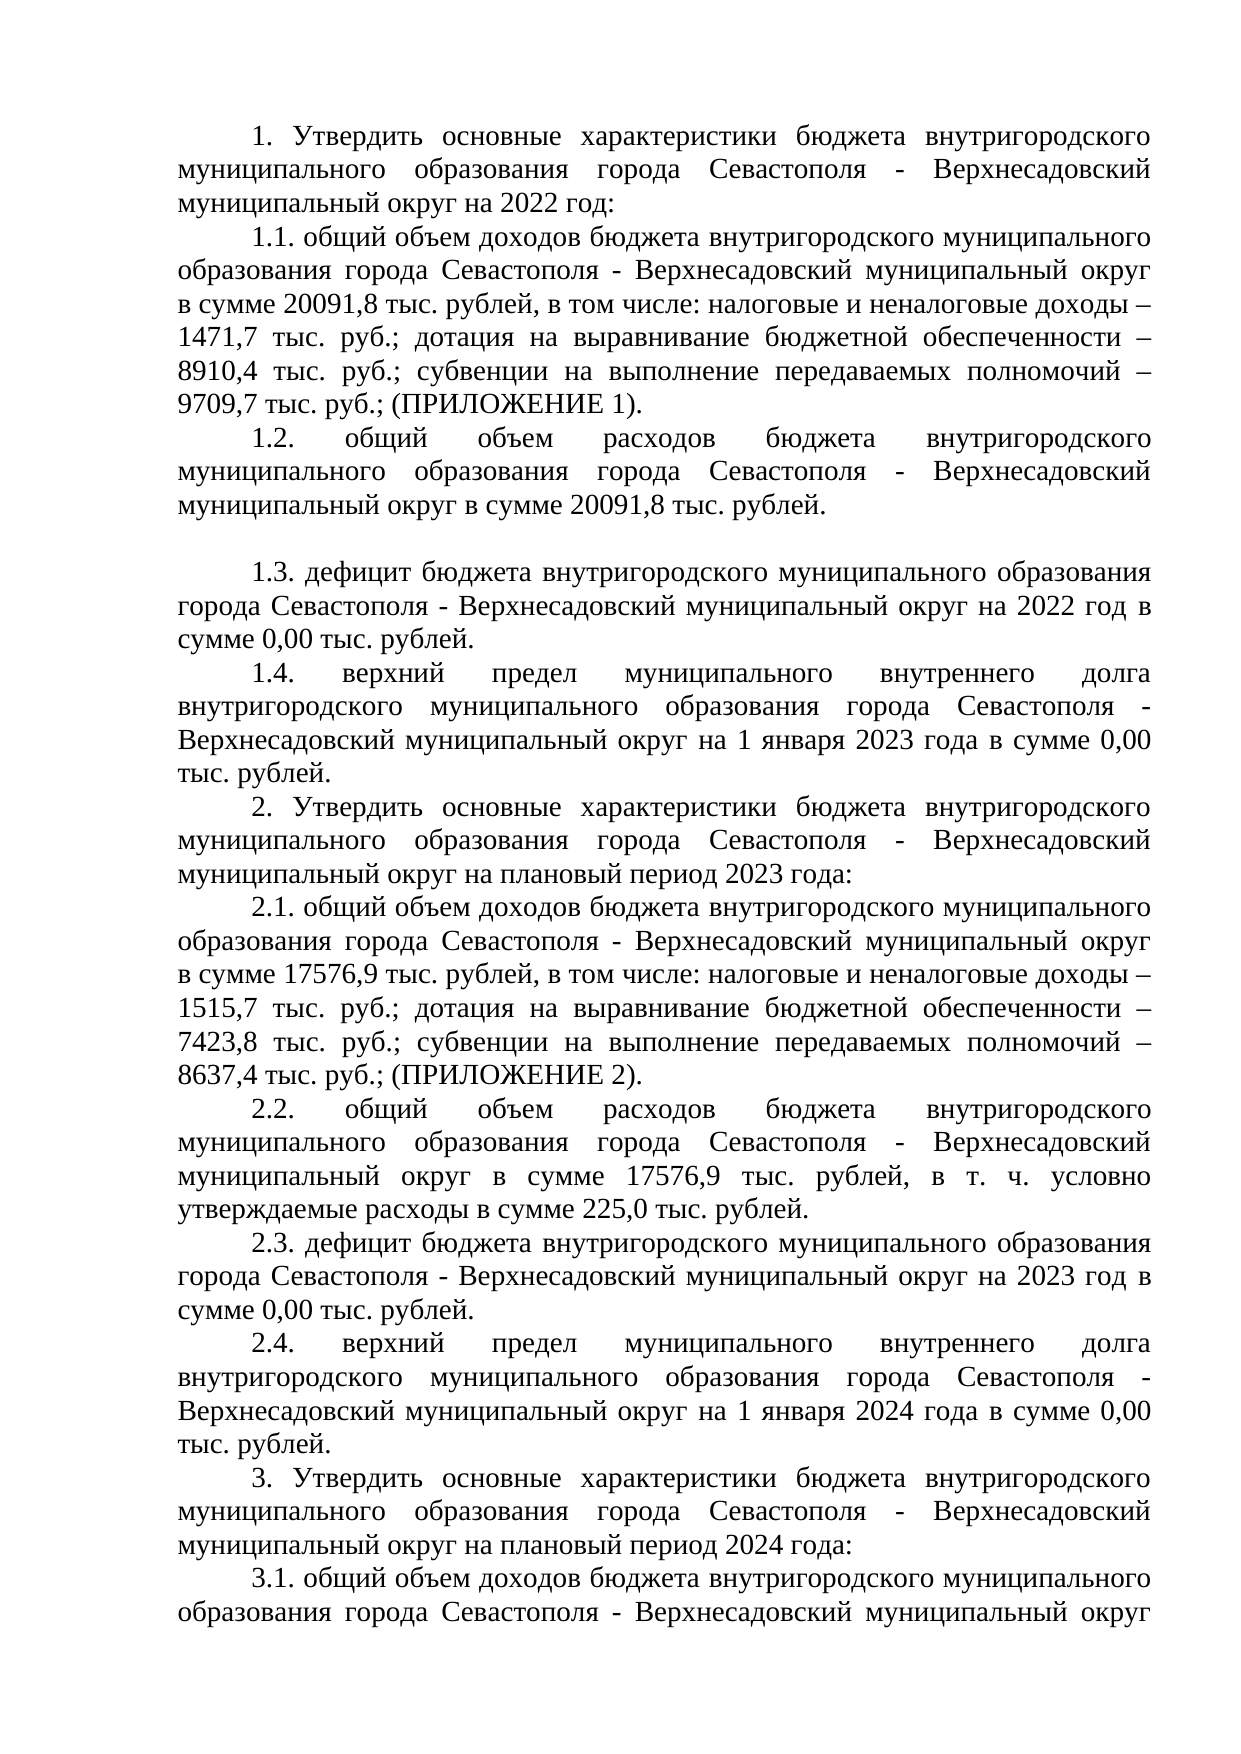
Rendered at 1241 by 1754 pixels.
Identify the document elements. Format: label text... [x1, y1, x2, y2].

text 1.4. верхний предел муниципального внутреннего долга внутригородского муниципального образования города Севастополя - Верхнесадовский муниципальный округ на 1 января 2023 года в сумме 0,00 тыс. рублей. [177, 655, 1152, 789]
text 1.3. дефицит бюджета внутригородского муниципального образования города Севастополя - Верхнесадовский муниципальный округ на 2022 год в сумме 0,00 тыс. рублей. [177, 554, 1152, 655]
text 1. Утвердить основные характеристики бюджета внутригородского муниципального образования города Севастополя - Верхнесадовский муниципальный округ на 2022 год: [177, 118, 1152, 219]
text 2.4. верхний предел муниципального внутреннего долга внутригородского муниципального образования города Севастополя - Верхнесадовский муниципальный округ на 1 января 2024 года в сумме 0,00 тыс. рублей. [177, 1326, 1152, 1460]
text 2. Утвердить основные характеристики бюджета внутригородского муниципального образования города Севастополя - Верхнесадовский муниципальный округ на плановый период 2023 года: [177, 789, 1152, 889]
text 3. Утвердить основные характеристики бюджета внутригородского муниципального образования города Севастополя - Верхнесадовский муниципальный округ на плановый период 2024 года: [177, 1460, 1152, 1560]
text 2.2. общий объем расходов бюджета внутригородского муниципального образования города Севастополя - Верхнесадовский муниципальный округ в сумме 17576,9 тыс. рублей, в т. ч. условно утверждаемые расходы в сумме 225,0 тыс. рублей. [177, 1091, 1152, 1225]
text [177, 1560, 1152, 1627]
text 1.2. общий объем расходов бюджета внутригородского муниципального образования города Севастополя - Верхнесадовский муниципальный округ в сумме 20091,8 тыс. рублей. [177, 420, 1152, 521]
text 2.1. общий объем доходов бюджета внутригородского муниципального образования города Севастополя - Верхнесадовский муниципальный округ в сумме 17576,9 тыс. рублей, в том числе: налоговые и неналоговые доходы – 1515,7 тыс. руб.; дотация на выравнивание бюджетной обеспеченности – 7423,8 тыс. руб.; субвенции на выполнение передаваемых полномочий – 8637,4 тыс. руб.; (ПРИЛОЖЕНИЕ 2). [177, 889, 1152, 1091]
text 1.1. общий объем доходов бюджета внутригородского муниципального образования города Севастополя - Верхнесадовский муниципальный округ в сумме 20091,8 тыс. рублей, в том числе: налоговые и неналоговые доходы – 1471,7 тыс. руб.; дотация на выравнивание бюджетной обеспеченности – 8910,4 тыс. руб.; субвенции на выполнение передаваемых полномочий – 9709,7 тыс. руб.; (ПРИЛОЖЕНИЕ 1). [177, 219, 1152, 420]
text 2.3. дефицит бюджета внутригородского муниципального образования города Севастополя - Верхнесадовский муниципальный округ на 2023 год в сумме 0,00 тыс. рублей. [177, 1225, 1152, 1326]
